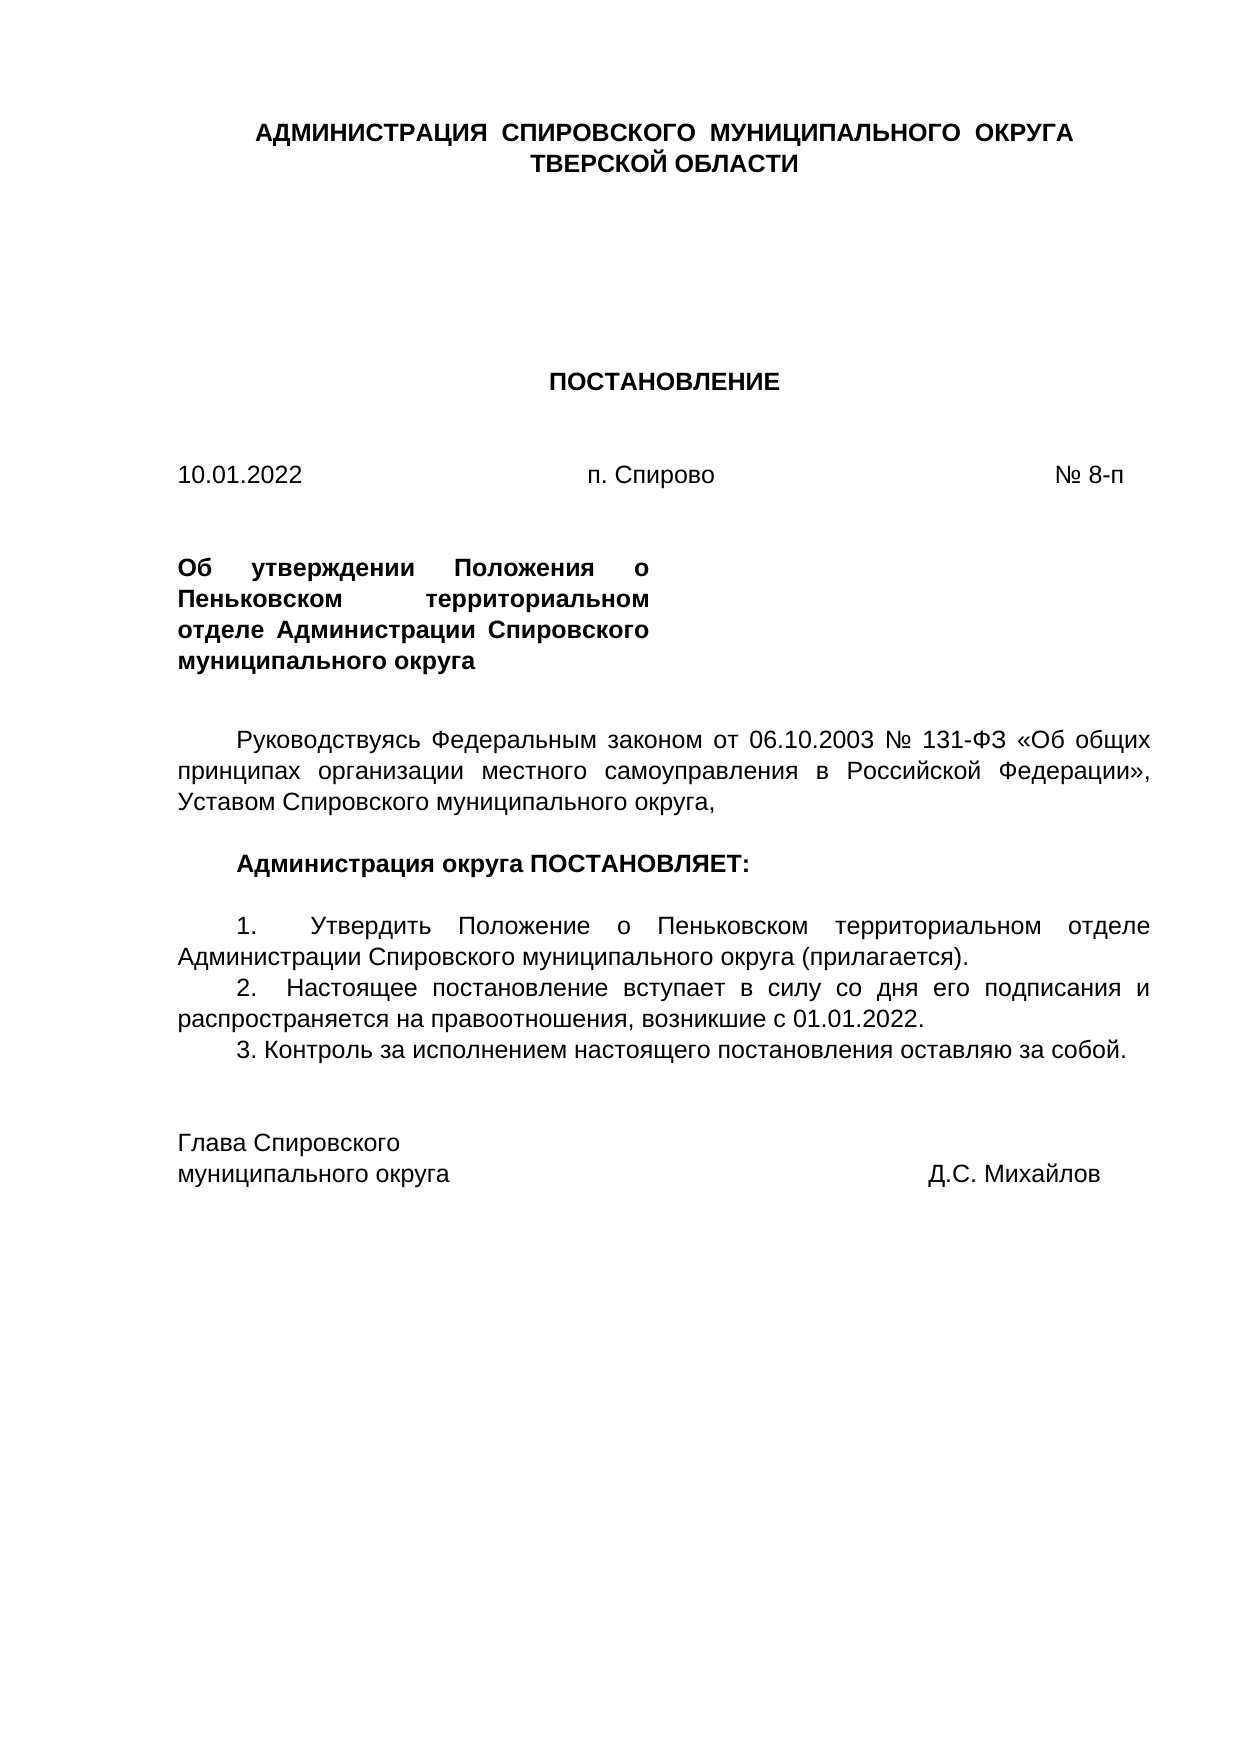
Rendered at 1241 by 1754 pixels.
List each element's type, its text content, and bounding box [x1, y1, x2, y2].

text Руководствуясь Федеральным законом от 06.10.2003 № 131-ФЗ «Об общих принципах организации местного самоуправления в Российской Федерации», Уставом Спировского муниципального округа, [177, 724, 1152, 815]
text ТВЕРСКОЙ ОБЛАСТИ [177, 149, 1152, 178]
text Администрация округа ПОСТАНОВЛЯЕТ: [177, 849, 1152, 877]
text Об утверждении Положения о Пеньковском территориальном отделе Администрации Спировского муниципального округа [177, 553, 650, 674]
text Глава Спировского [177, 1128, 1152, 1157]
text муниципального округа Д.С. Михайлов [177, 1159, 1152, 1188]
text 2. Настоящее постановление вступает в силу со дня его подписания и распространяется на правоотношения, возникшие с 01.01.2022. [177, 973, 1152, 1033]
text 1. Утвердить Положение о Пеньковском территориальном отделе Администрации Спировского муниципального округа (прилагается). [177, 911, 1152, 971]
text 10.01.2022 п. Спирово № 8-п [177, 459, 1152, 488]
text 3. Контроль за исполнением настоящего постановления оставляю за собой. [177, 1035, 1152, 1064]
text АДМИНИСТРАЦИЯ СПИРОВСКОГО МУНИЦИПАЛЬНОГО ОКРУГА [177, 118, 1152, 147]
text ПОСТАНОВЛЕНИЕ [177, 366, 1152, 395]
